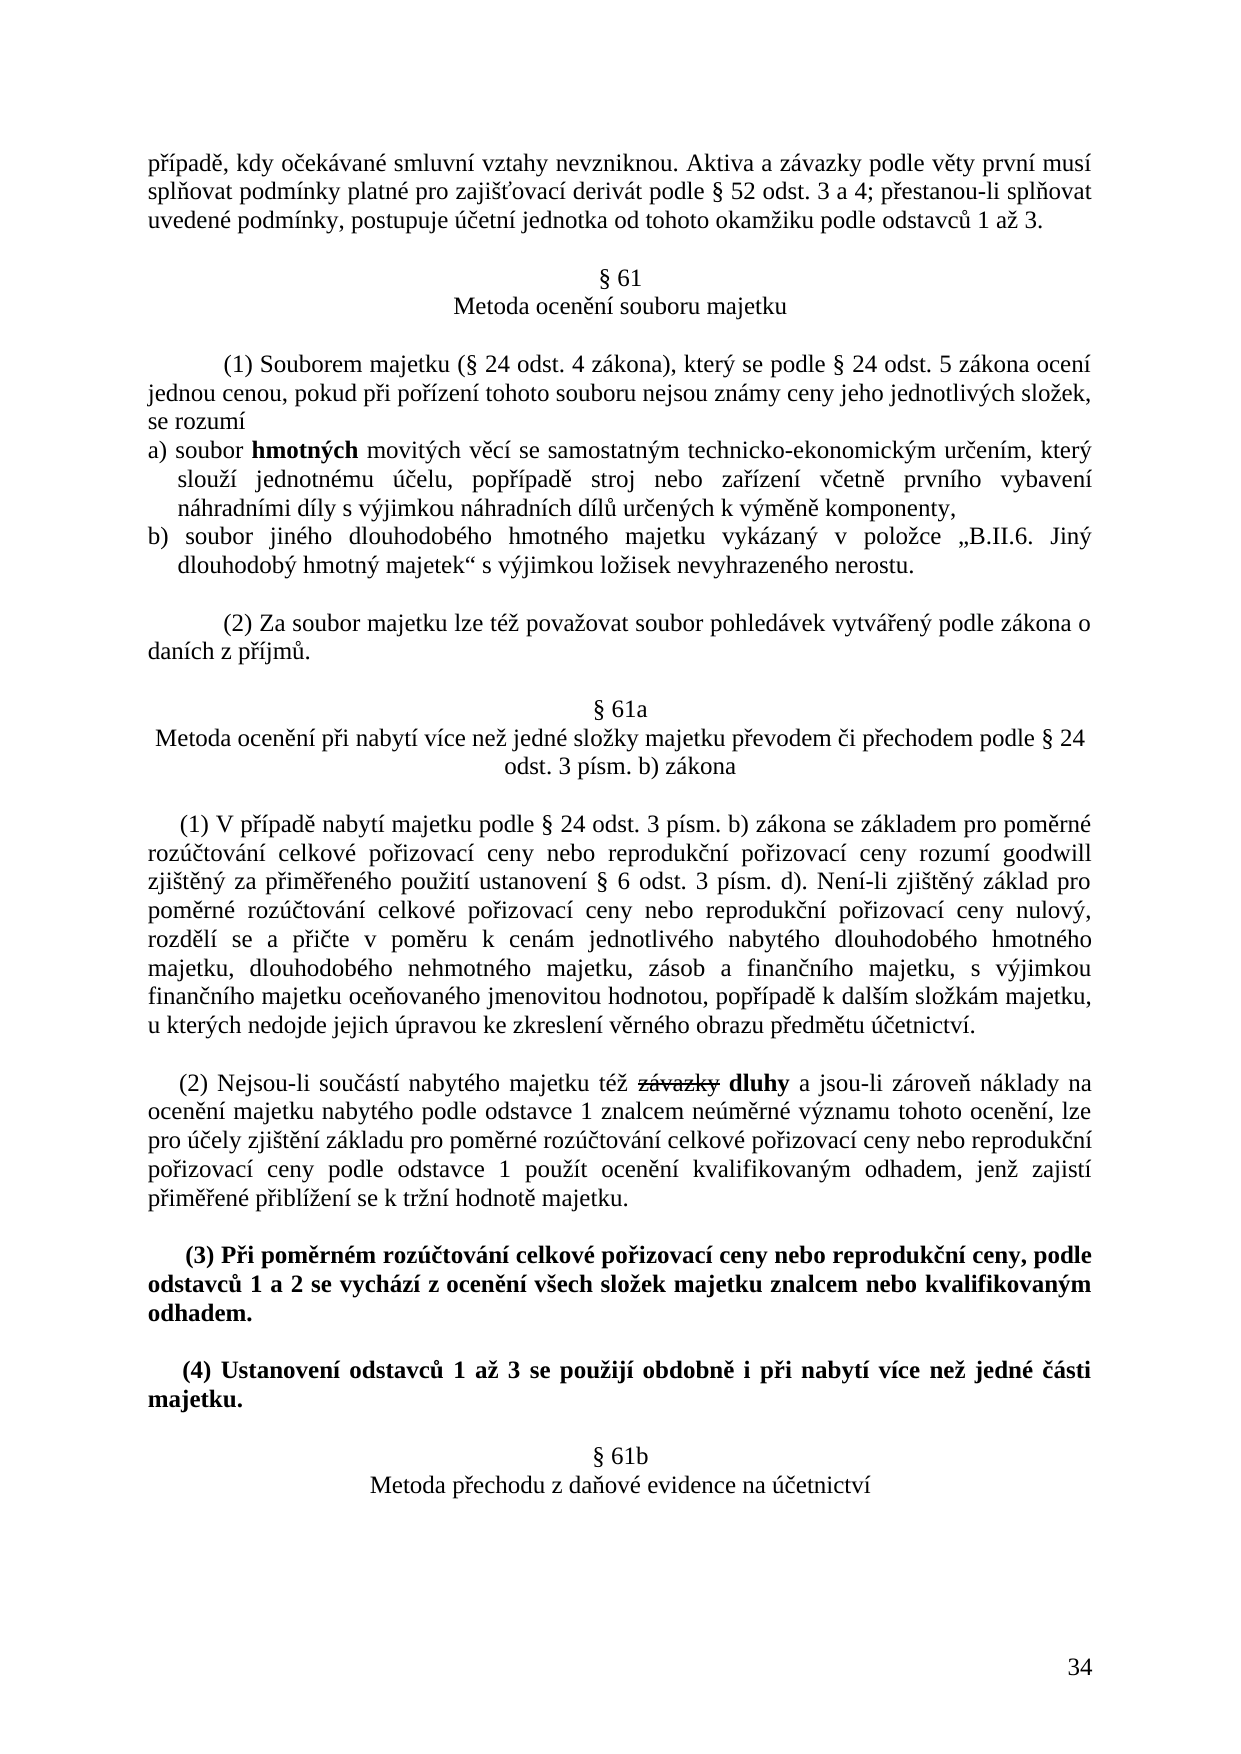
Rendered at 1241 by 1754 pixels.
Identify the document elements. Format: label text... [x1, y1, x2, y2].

text (4) Ustanovení odstavců 1 až 3 se použijí obdobně i při nabytí více než jedné části majetku. [148, 1355, 1093, 1413]
text (1) Souborem majetku (§ 24 odst. 4 zákona), který se podle § 24 odst. 5 zákona ocení jednou cenou, pokud při pořízení tohoto souboru nejsou známy ceny jeho jednotlivých složek, se rozumí [148, 349, 1093, 435]
text Metoda přechodu z daňové evidence na účetnictví [148, 1470, 1093, 1499]
text (3) Při poměrném rozúčtování celkové pořizovací ceny nebo reprodukční ceny, podle odstavců 1 a 2 se vychází z ocenění všech složek majetku znalcem nebo kvalifikovaným odhadem. [148, 1240, 1093, 1326]
text (2) Nejsou-li součástí nabytého majetku též závazky dluhy a jsou-li zároveň náklady na ocenění majetku nabytého podle odstavce 1 znalcem neúměrné významu tohoto ocenění, lze pro účely zjištění základu pro poměrné rozúčtování celkové pořizovací ceny nebo reprodukční pořizovací ceny podle odstavce 1 použít ocenění kvalifikovaným odhadem, jenž zajistí přiměřené přiblížení se k tržní hodnotě majetku. [148, 1068, 1093, 1211]
text a) soubor hmotných movitých věcí se samostatným technicko-ekonomickým určením, který slouží jednotnému účelu, popřípadě stroj nebo zařízení včetně prvního vybavení náhradními díly s výjimkou náhradních dílů určených k výměně komponenty, [148, 435, 1093, 521]
text Metoda ocenění souboru majetku [148, 291, 1093, 320]
text § 61b [148, 1441, 1093, 1470]
text Metoda ocenění při nabytí více než jedné složky majetku převodem či přechodem podle § 24 odst. 3 písm. b) zákona [148, 723, 1093, 780]
text (1) V případě nabytí majetku podle § 24 odst. 3 písm. b) zákona se základem pro poměrné rozúčtování celkové pořizovací ceny nebo reprodukční pořizovací ceny rozumí goodwill zjištěný za přiměřeného použití ustanovení § 6 odst. 3 písm. d). Není-li zjištěný základ pro poměrné rozúčtování celkové pořizovací ceny nebo reprodukční pořizovací ceny nulový, rozdělí se a přičte v poměru k cenám jednotlivého nabytého dlouhodobého hmotného majetku, dlouhodobého nehmotného majetku, zásob a finančního majetku, s výjimkou finančního majetku oceňovaného jmenovitou hodnotou, popřípadě k dalším složkám majetku, u kterých nedojde jejich úpravou ke zkreslení věrného obrazu předmětu účetnictví. [148, 809, 1093, 1039]
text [148, 148, 1093, 234]
text § 61 [148, 263, 1093, 291]
text b) soubor jiného dlouhodobého hmotného majetku vykázaný v položce „B.II.6. Jiný dlouhodobý hmotný majetek“ s výjimkou ložisek nevyhrazeného nerostu. [148, 521, 1093, 579]
text § 61a [148, 694, 1093, 723]
text (2) Za soubor majetku lze též považovat soubor pohledávek vytvářený podle zákona o daních z příjmů. [148, 608, 1093, 665]
